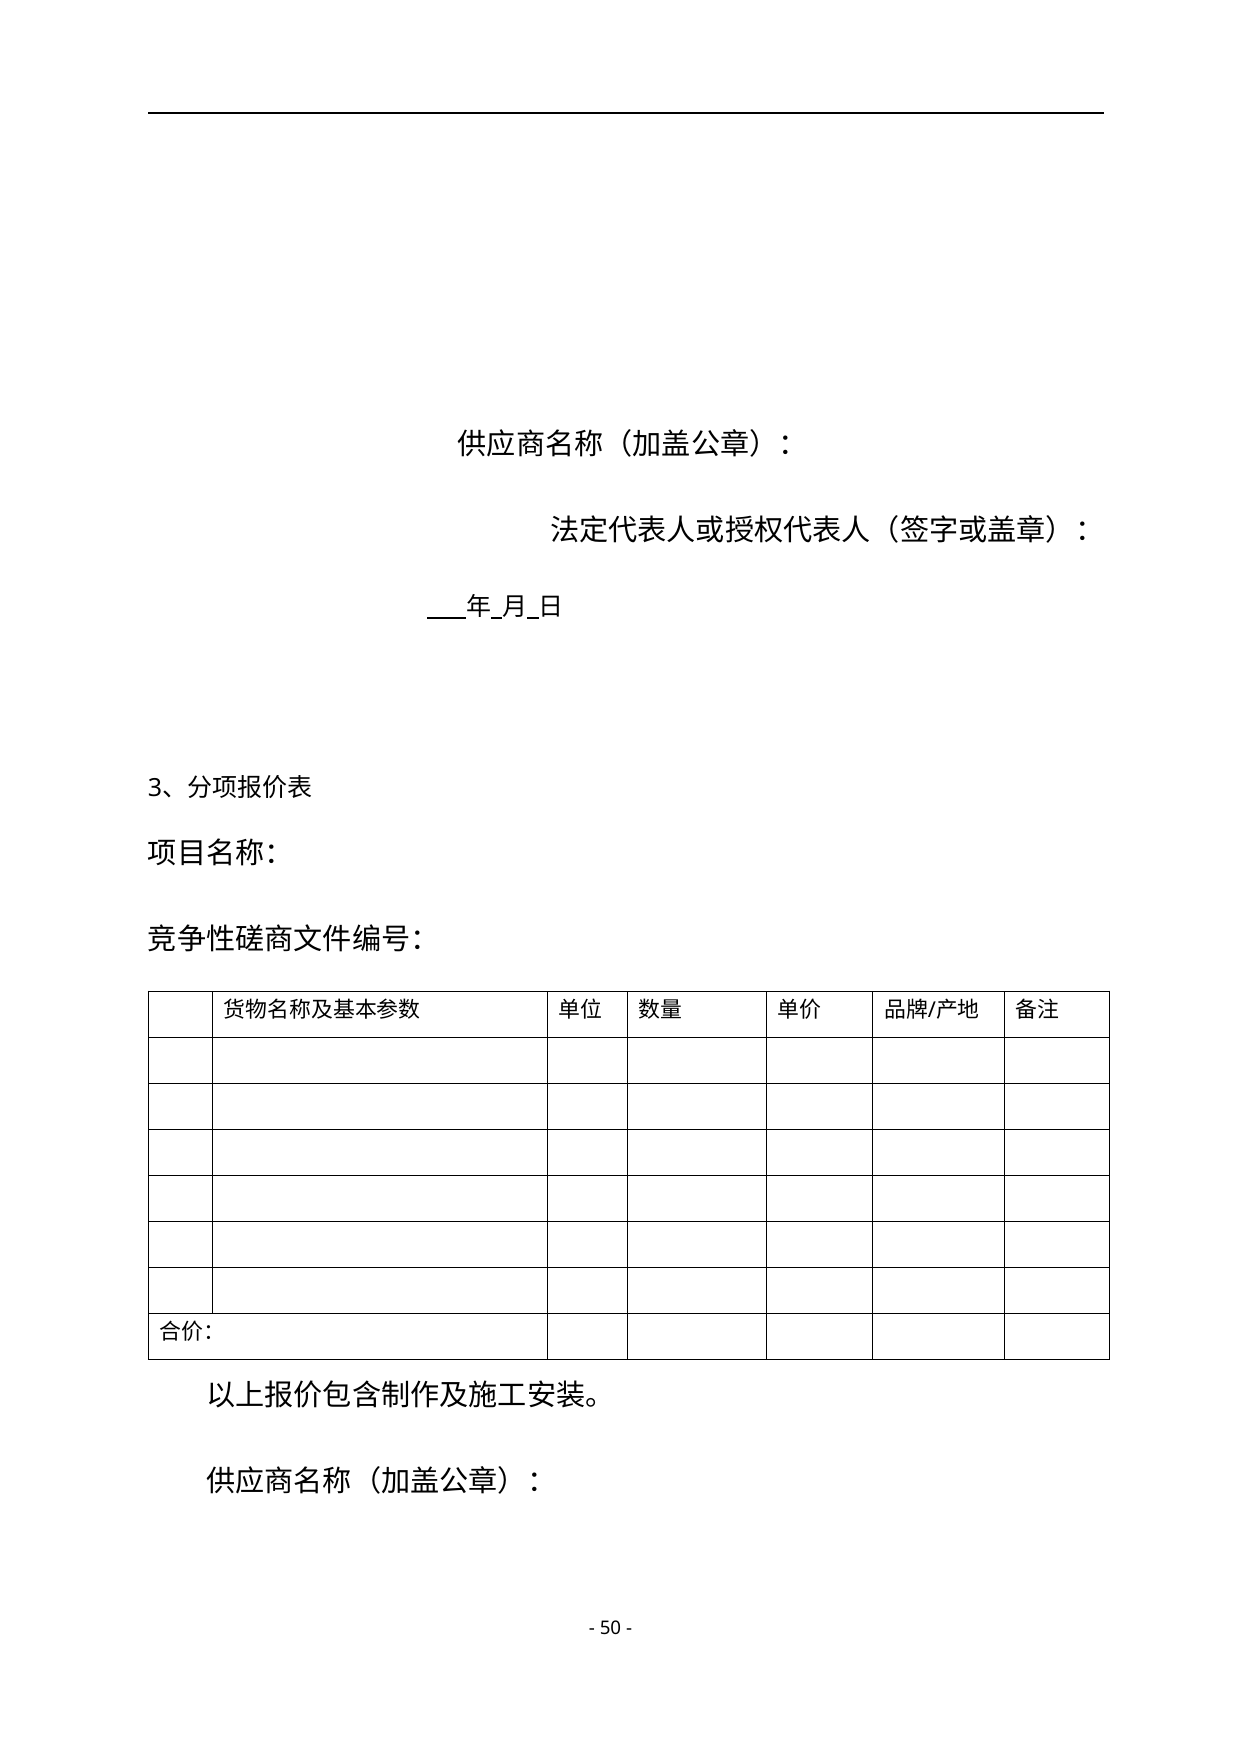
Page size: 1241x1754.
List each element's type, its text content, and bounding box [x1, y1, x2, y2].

table_cell [767, 1084, 872, 1129]
table_cell [548, 1314, 627, 1359]
table_cell [628, 1314, 766, 1359]
text 以上报价包含制作及施工安装。 [148, 1360, 1104, 1425]
table_header 品牌/产地 [873, 992, 1004, 1037]
table_cell [873, 1314, 1004, 1359]
table_cell [213, 1084, 547, 1129]
table_cell [767, 1314, 872, 1359]
table_cell [149, 1268, 212, 1313]
table_cell [213, 1222, 547, 1267]
table_cell [149, 1038, 212, 1083]
table_cell [767, 1038, 872, 1083]
table_cell [548, 1084, 627, 1129]
table_cell [628, 1176, 766, 1221]
text 供应商名称（加盖公章）： [148, 409, 1104, 474]
table_cell [548, 1268, 627, 1313]
table_cell [873, 1222, 1004, 1267]
table_cell [1005, 1222, 1109, 1267]
table_cell [628, 1222, 766, 1267]
table_header [149, 992, 212, 1037]
table_cell [873, 1038, 1004, 1083]
table_cell [1005, 1130, 1109, 1175]
table_cell [213, 1176, 547, 1221]
table_cell [1005, 1038, 1109, 1083]
table_cell [548, 1130, 627, 1175]
table_cell [767, 1222, 872, 1267]
table_cell [149, 1130, 212, 1175]
table_header 单位 [548, 992, 627, 1037]
table_header 备注 [1005, 992, 1109, 1037]
table_cell [873, 1268, 1004, 1313]
table_cell [213, 1038, 547, 1083]
table_header 数量 [628, 992, 766, 1037]
table_cell [873, 1130, 1004, 1175]
text 竞争性磋商文件编号： [148, 904, 1104, 969]
table_cell [213, 1130, 547, 1175]
table_header 货物名称及基本参数 [213, 992, 547, 1037]
text 3、分项报价表 [148, 753, 1104, 818]
text 年 月 日 [148, 582, 1104, 623]
table_cell [628, 1038, 766, 1083]
table_cell [628, 1268, 766, 1313]
table_cell [149, 1084, 212, 1129]
table_cell [1005, 1176, 1109, 1221]
text 法定代表人或授权代表人（签字或盖章）： [148, 495, 1104, 560]
table_cell [1005, 1084, 1109, 1129]
table_cell [1005, 1268, 1109, 1313]
text 项目名称： [148, 818, 1104, 883]
text 供应商名称（加盖公章）： [148, 1446, 1104, 1511]
table_cell [1005, 1314, 1109, 1359]
table_cell [548, 1222, 627, 1267]
table_cell [213, 1268, 547, 1313]
table_header 单价 [767, 992, 872, 1037]
table_cell [873, 1176, 1004, 1221]
table_cell [767, 1176, 872, 1221]
table_cell [149, 1176, 212, 1221]
table_cell [767, 1130, 872, 1175]
table_cell [548, 1038, 627, 1083]
table_cell [628, 1084, 766, 1129]
table_cell [767, 1268, 872, 1313]
table_cell [548, 1176, 627, 1221]
table_cell [628, 1130, 766, 1175]
table_cell 合价： [149, 1314, 547, 1359]
table_cell [873, 1084, 1004, 1129]
table_cell [149, 1222, 212, 1267]
